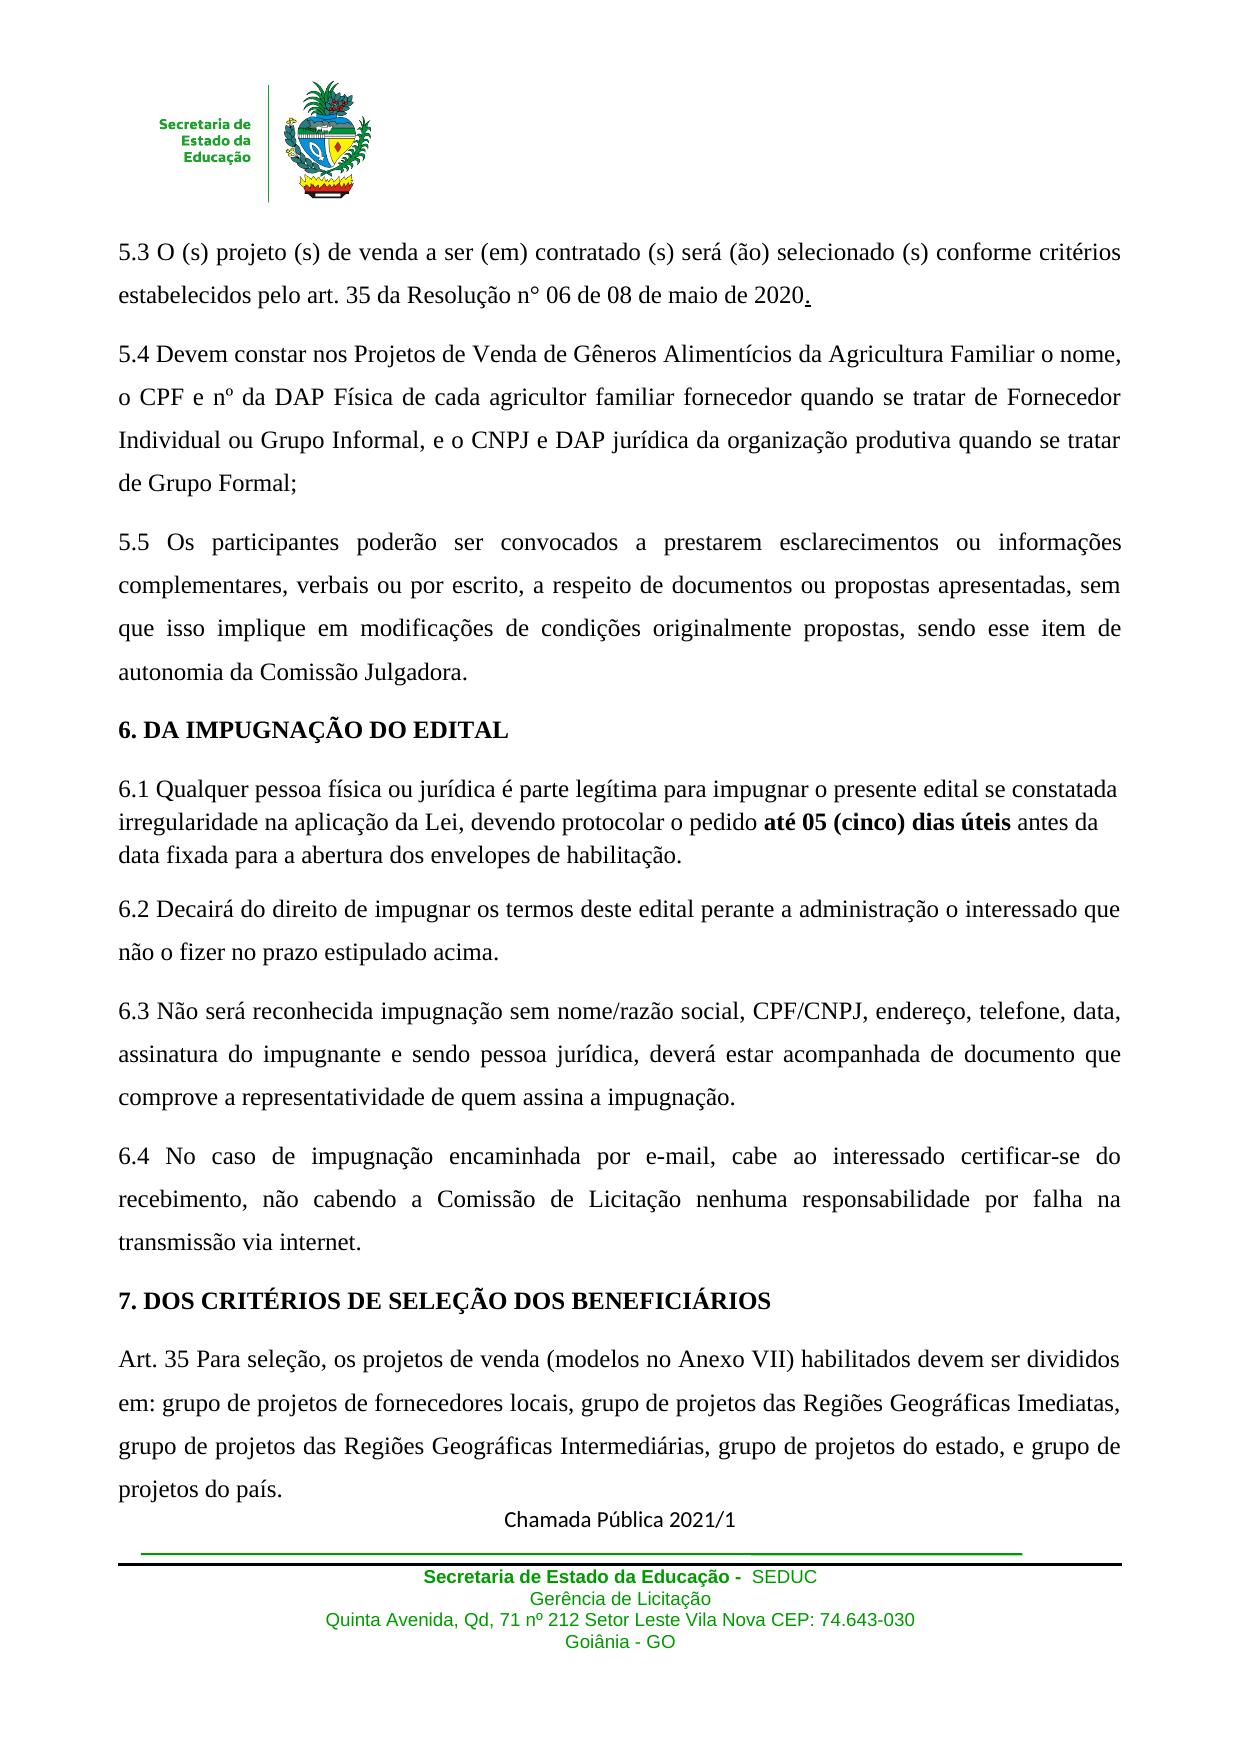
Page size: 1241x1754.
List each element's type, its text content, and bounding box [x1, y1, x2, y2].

text 6.1 Qualquer pessoa física ou jurídica é parte legítima para impugnar o presente edital se constatada irregularidade na aplicação da Lei, devendo protocolar o pedido até 05 (cinco) dias úteis antes da data fixada para a abertura dos envelopes de habilitação. [118, 774, 1122, 869]
text 6.4 No caso de impugnação encaminhada por e-mail, cabe ao interessado certificar-se do recebimento, não cabendo a Comissão de Licitação nenhuma responsabilidade por falha na transmissão via internet. [118, 1141, 1122, 1256]
text 5.5 Os participantes poderão ser convocados a prestarem esclarecimentos ou informações complementares, verbais ou por escrito, a respeito de documentos ou propostas apresentadas, sem que isso implique em modificações de condições originalmente propostas, sendo esse item de autonomia da Comissão Julgadora. [118, 527, 1122, 685]
text 5.3 O (s) projeto (s) de venda a ser (em) contratado (s) será (ão) selecionado (s) conforme critérios estabelecidos pelo art. 35 da Resolução n° 06 de 08 de maio de 2020. [118, 237, 1122, 309]
text 6.2 Decairá do direito de impugnar os termos deste edital perante a administração o interessado que não o fizer no prazo estipulado acima. [118, 894, 1122, 966]
text 5.4 Devem constar nos Projetos de Venda de Gêneros Alimentícios da Agricultura Familiar o nome, o CPF e nº da DAP Física de cada agricultor familiar fornecedor quando se tratar de Fornecedor Individual ou Grupo Informal, e o CNPJ e DAP jurídica da organização produtiva quando se tratar de Grupo Formal; [118, 339, 1122, 497]
text 6. DA IMPUGNAÇÃO DO EDITAL [118, 715, 1122, 744]
text Art. 35 Para seleção, os projetos de venda (modelos no Anexo VII) habilitados devem ser divididos em: grupo de projetos de fornecedores locais, grupo de projetos das Regiões Geográficas Imediatas, grupo de projetos das Regiões Geográficas Intermediárias, grupo de projetos do estado, e grupo de projetos do país. [118, 1344, 1122, 1503]
picture [118, 73, 412, 210]
text 7. DOS CRITÉRIOS DE SELEÇÃO DOS BENEFICIÁRIOS [118, 1286, 1122, 1314]
text 6.3 Não será reconhecida impugnação sem nome/razão social, CPF/CNPJ, endereço, telefone, data, assinatura do impugnante e sendo pessoa jurídica, deverá estar acompanhada de documento que comprove a representatividade de quem assina a impugnação. [118, 996, 1122, 1111]
